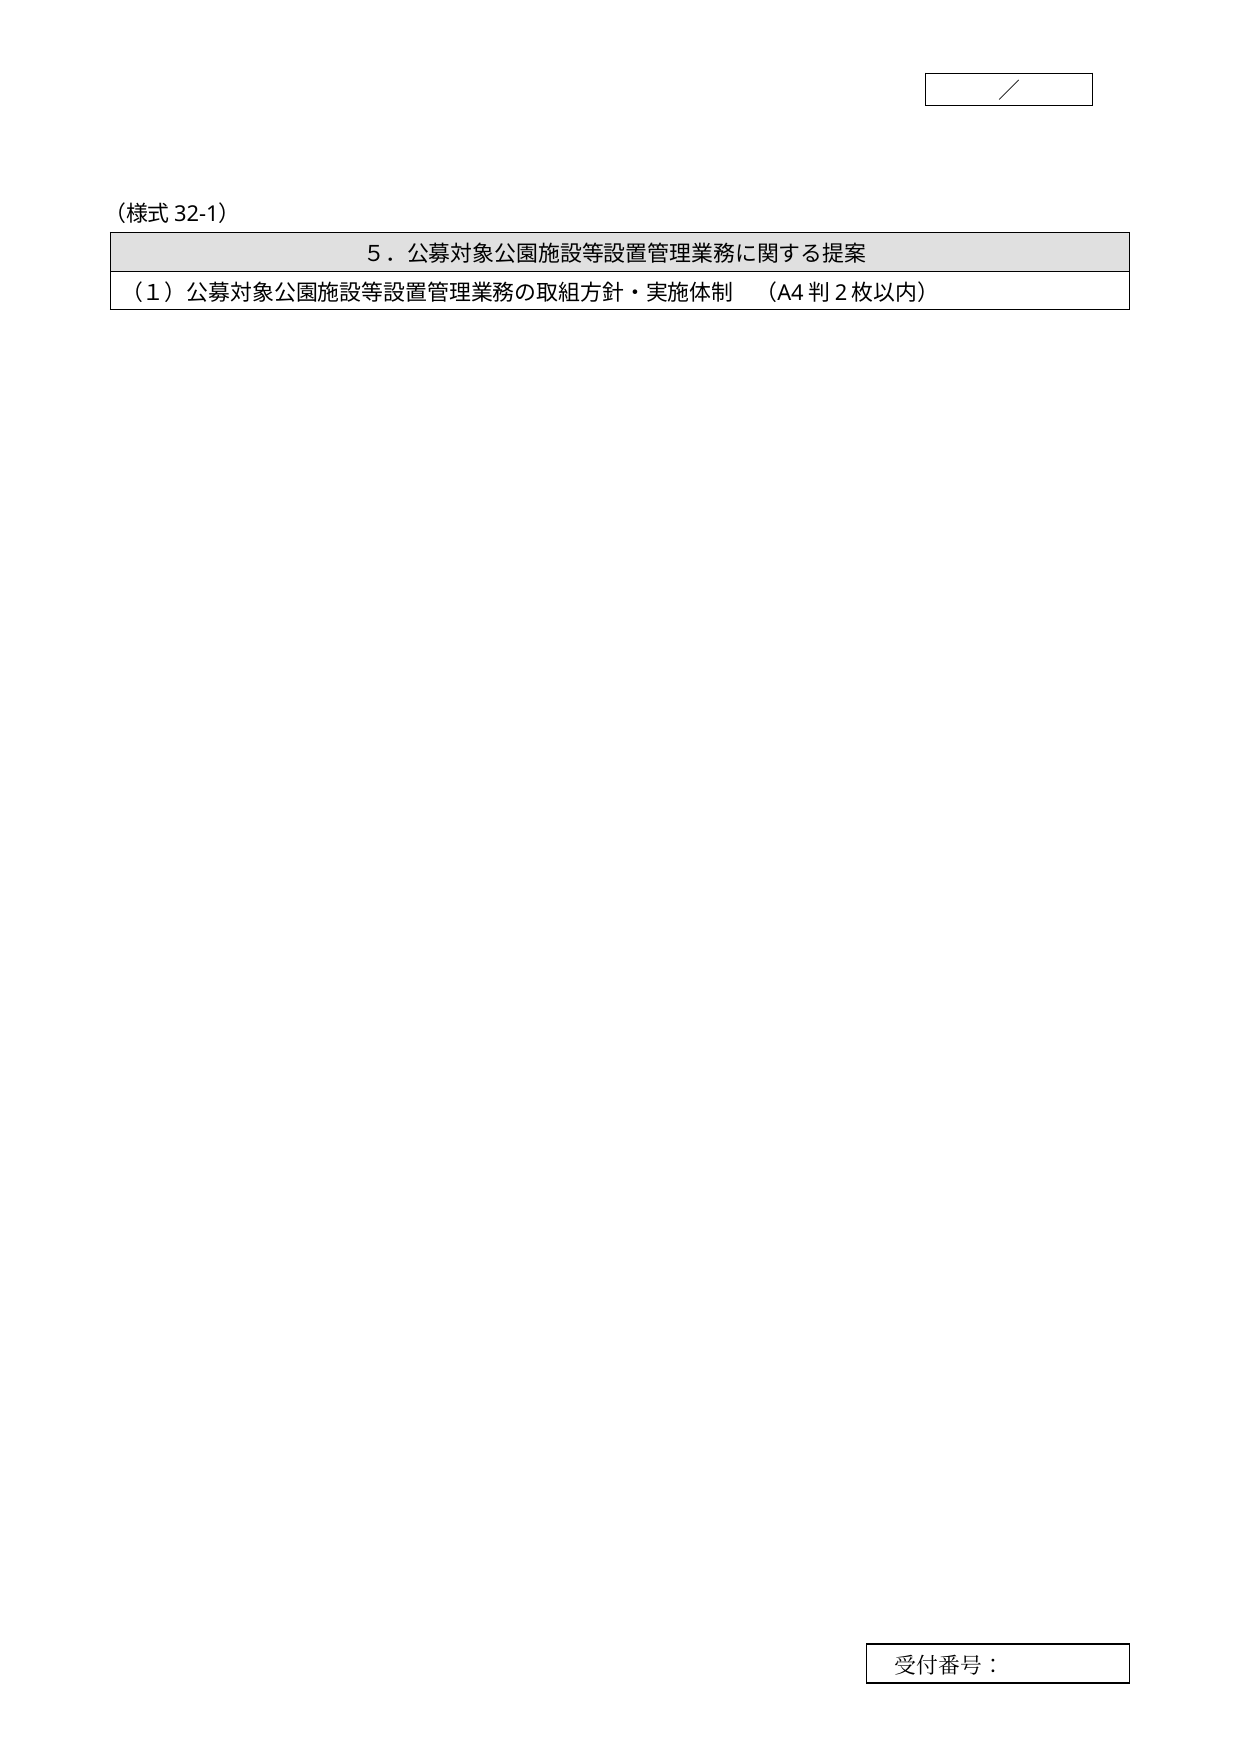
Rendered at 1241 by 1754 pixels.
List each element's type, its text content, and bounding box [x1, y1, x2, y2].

table_cell （１）公募対象公園施設等設置管理業務の取組方針・実施体制 （A4判 2枚以内） [111, 272, 1129, 309]
title （様式32-1） [104, 194, 1092, 232]
table_header ５．公募対象公園施設等設置管理業務に関する提案 [111, 233, 1129, 271]
